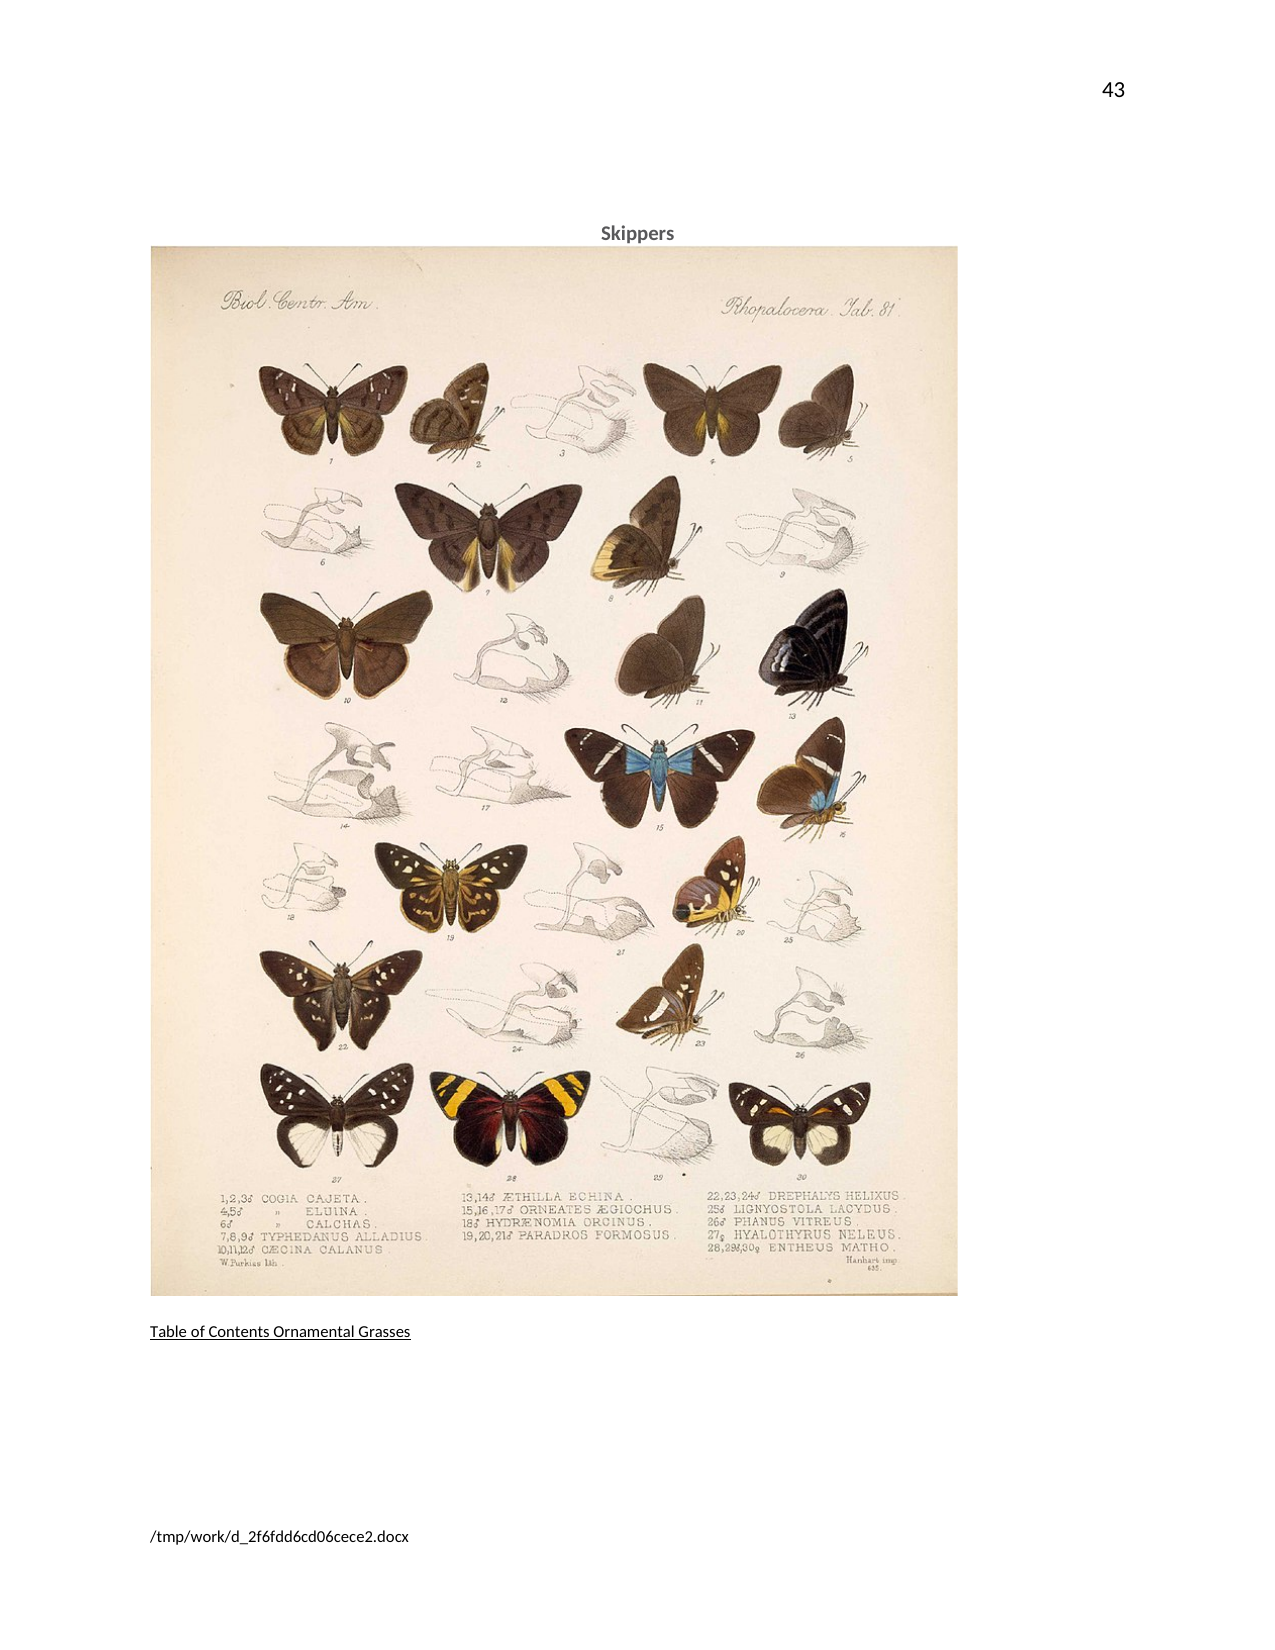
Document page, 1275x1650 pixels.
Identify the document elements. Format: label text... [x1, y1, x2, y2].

text Table of Contents Ornamental Grasses [150, 1321, 1125, 1341]
picture [150, 245, 958, 1296]
text Skippers [150, 220, 1125, 246]
